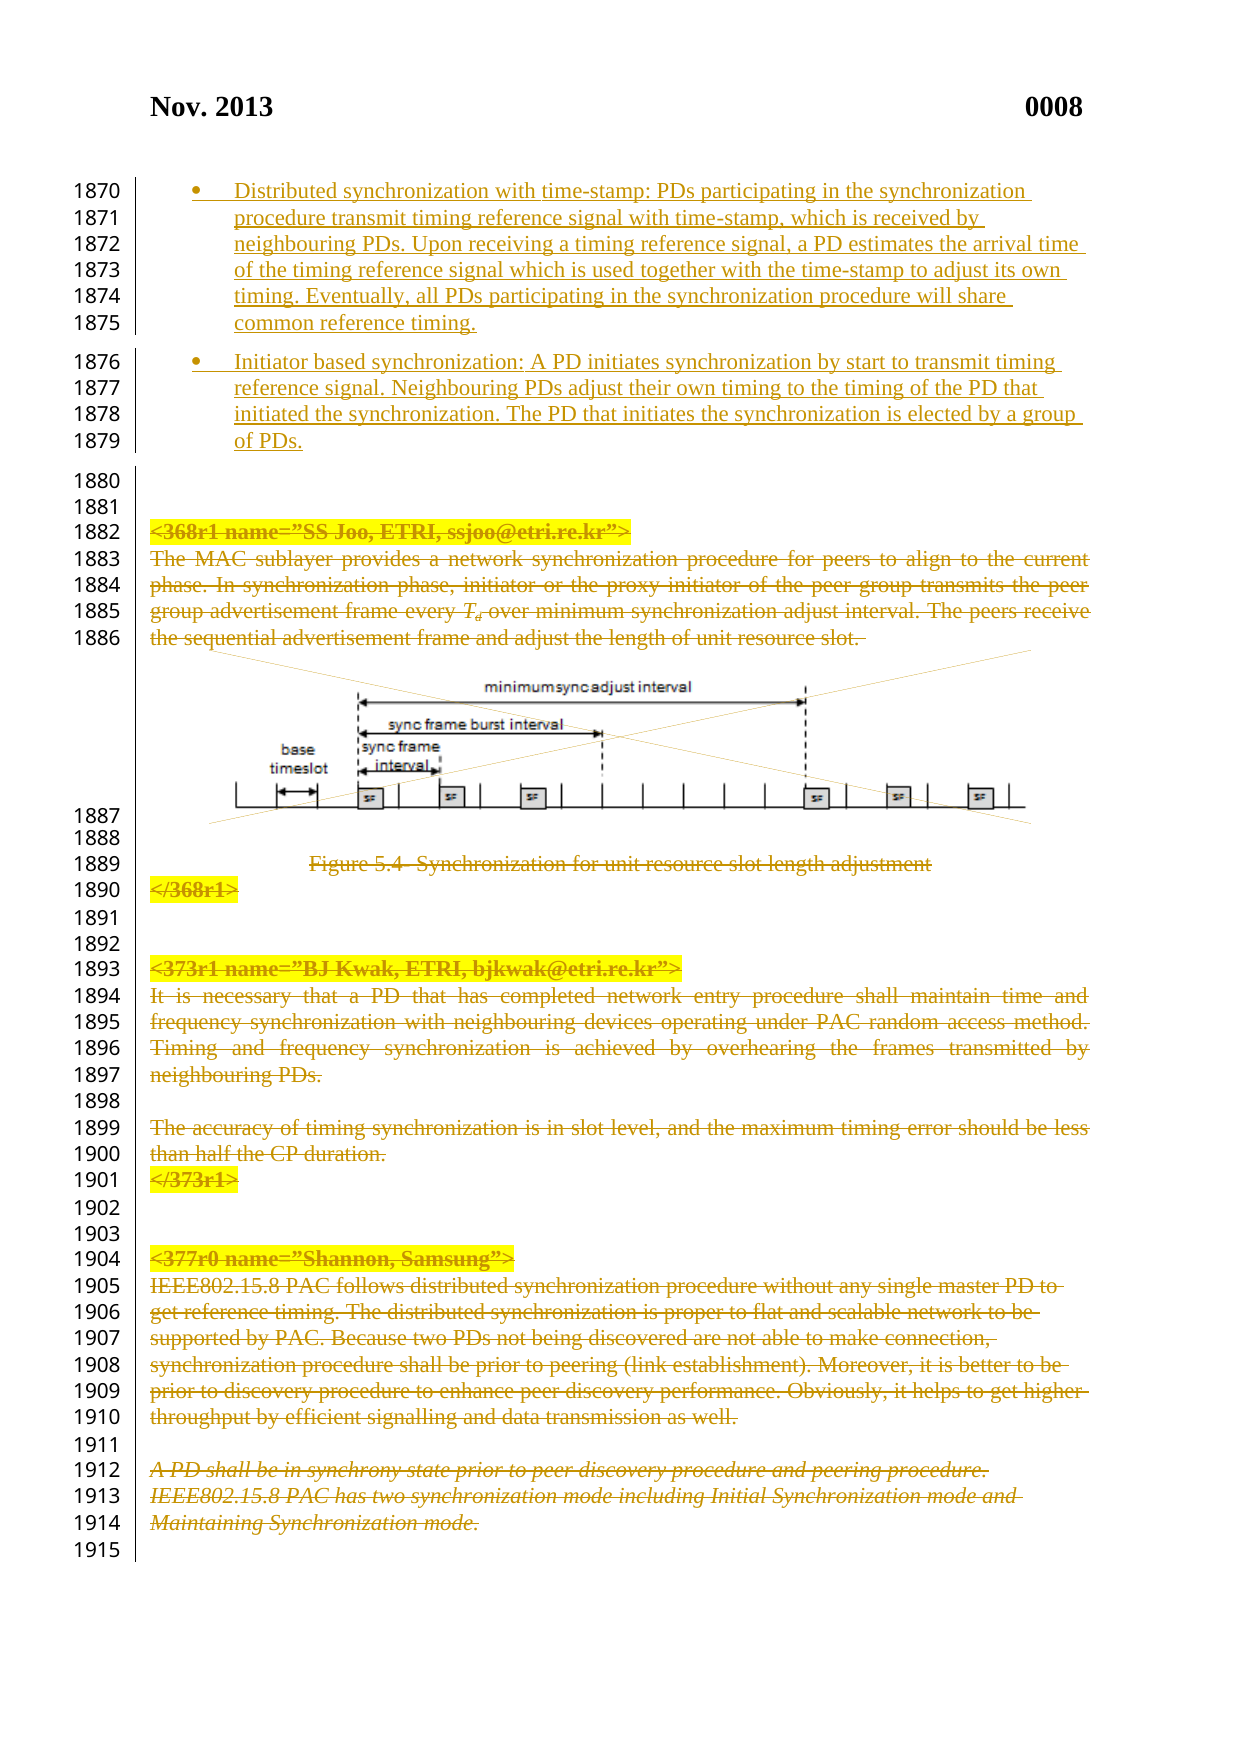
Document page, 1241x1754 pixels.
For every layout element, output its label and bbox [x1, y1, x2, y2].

picture [213, 738, 1027, 824]
picture [625, 650, 1032, 824]
picture [214, 650, 1026, 736]
picture [209, 651, 615, 823]
